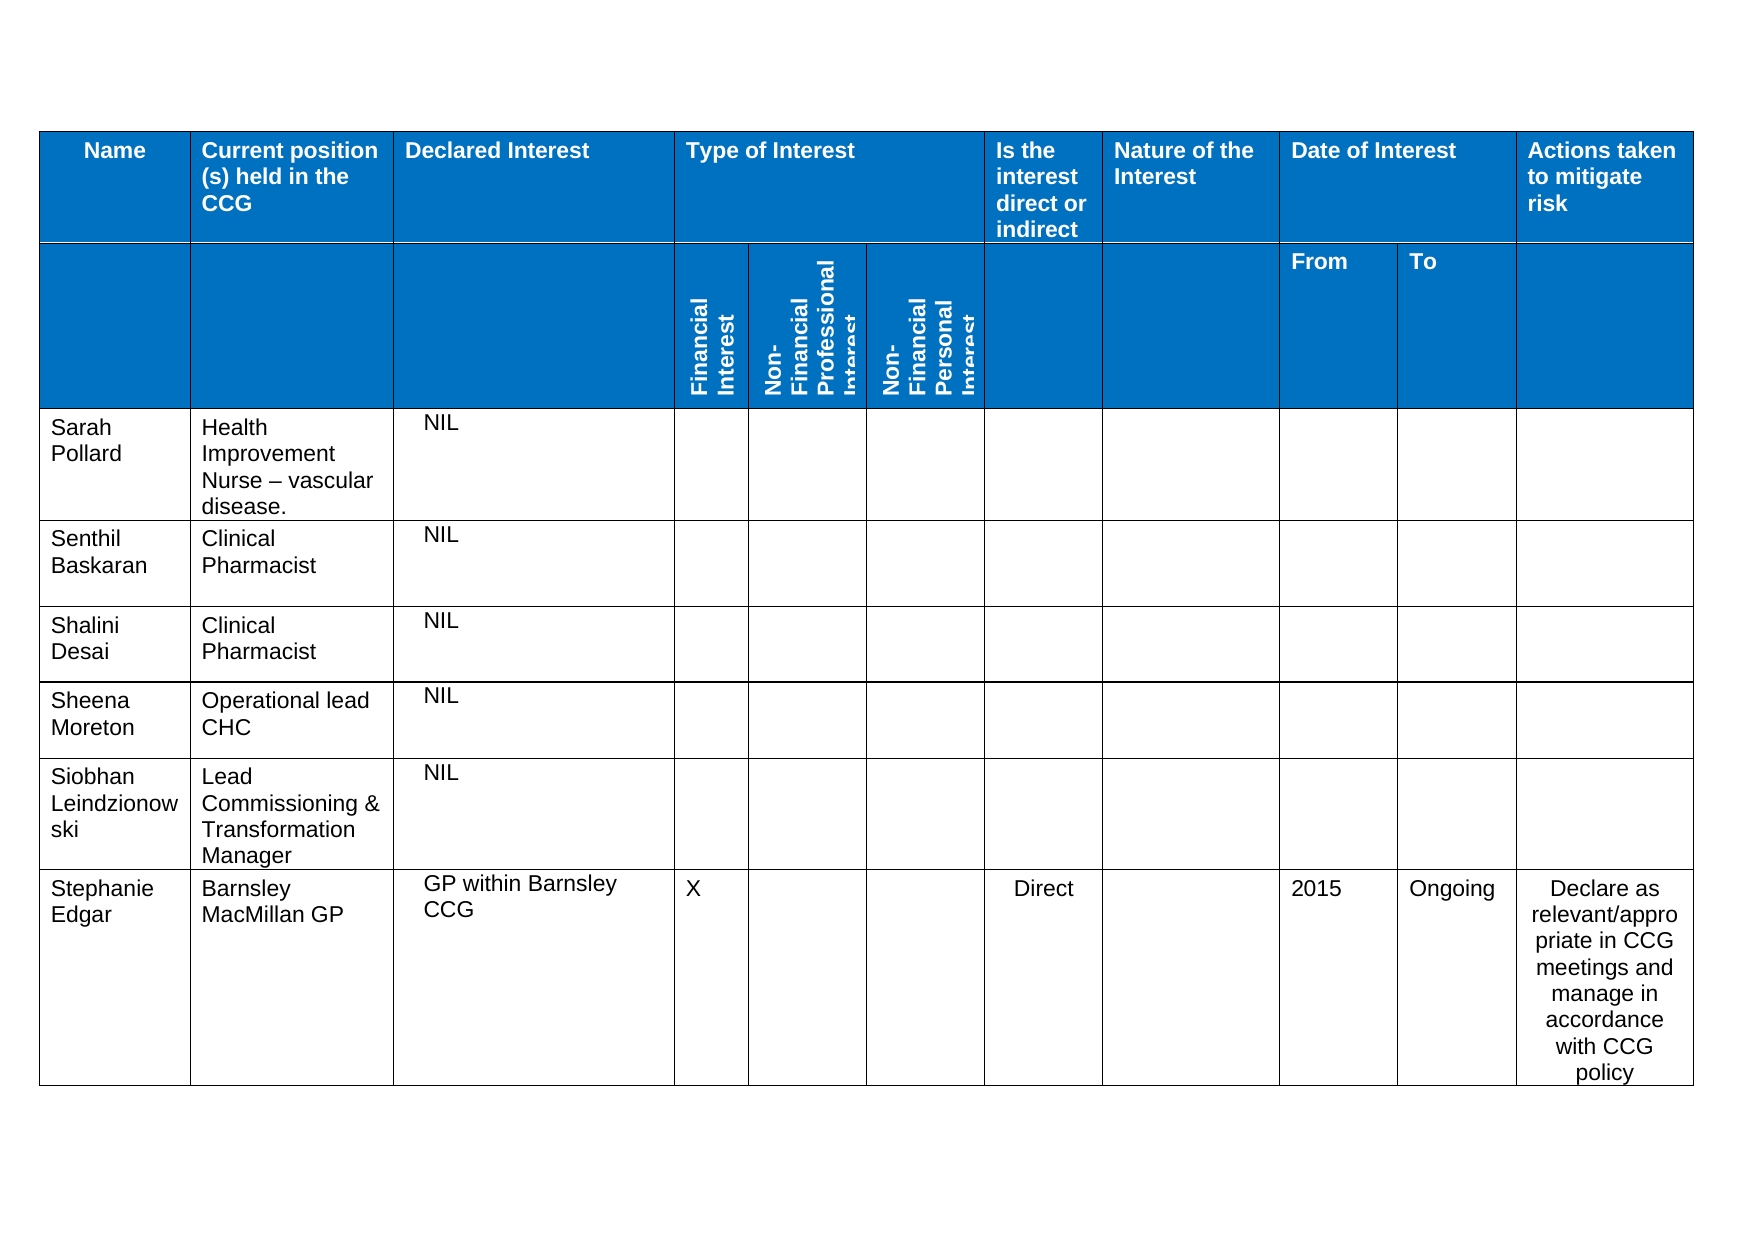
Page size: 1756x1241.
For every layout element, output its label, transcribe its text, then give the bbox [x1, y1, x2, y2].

table_cell [867, 870, 984, 1085]
table_cell Siobhan Leindzionowski [40, 759, 190, 869]
table_cell [749, 607, 866, 681]
table_cell From [1280, 244, 1397, 408]
table_cell [675, 409, 748, 519]
table_cell [985, 521, 1102, 606]
table_cell [867, 607, 984, 681]
table_cell To [1398, 244, 1516, 408]
table_cell [867, 409, 984, 519]
table_cell NIL [394, 409, 674, 519]
table_cell [1280, 409, 1397, 519]
table_cell Shalini Desai [40, 607, 190, 681]
table_cell Clinical Pharmacist [191, 521, 393, 606]
table_cell [867, 759, 984, 869]
table_cell Operational lead CHC [191, 683, 393, 758]
table_cell [1103, 759, 1279, 869]
table_cell NIL [394, 683, 674, 758]
table_cell [749, 521, 866, 606]
table_cell [675, 759, 748, 869]
table_cell Sheena Moreton [40, 683, 190, 758]
table_cell X [675, 870, 748, 1085]
table_cell [1398, 607, 1516, 681]
table_cell 2015 [1280, 870, 1397, 1085]
table_cell Direct [985, 870, 1102, 1085]
table_cell [1103, 683, 1279, 758]
table_cell [985, 607, 1102, 681]
table_header Date of Interest [1280, 132, 1516, 242]
table_cell [1280, 759, 1397, 869]
table_cell [1517, 759, 1693, 869]
table_header Name [40, 132, 190, 242]
table_cell [1517, 521, 1693, 606]
table_cell [1103, 607, 1279, 681]
table_cell Senthil Baskaran [40, 521, 190, 606]
table_cell Clinical Pharmacist [191, 607, 393, 681]
table_cell [1517, 683, 1693, 758]
table_cell [40, 244, 190, 408]
table_cell [1398, 759, 1516, 869]
table_cell [749, 870, 866, 1085]
table_cell Lead Commissioning & Transformation Manager [191, 759, 393, 869]
table_cell [1103, 409, 1279, 519]
table_cell [1280, 607, 1397, 681]
table_header Declared Interest [394, 132, 674, 242]
table_cell [985, 244, 1102, 408]
table_cell [191, 244, 393, 408]
table_cell NIL [394, 759, 674, 869]
table_cell Sarah Pollard [40, 409, 190, 519]
table_cell [1398, 521, 1516, 606]
table_cell [867, 521, 984, 606]
table_cell [675, 683, 748, 758]
table_cell Declare as relevant/appropriate in CCG meetings and manage in accordance with CCG policy [1517, 870, 1693, 1085]
table_cell [394, 244, 674, 408]
table_cell [1280, 683, 1397, 758]
table_header Type of Interest [675, 132, 984, 242]
table_cell [1103, 870, 1279, 1085]
table_cell Ongoing [1398, 870, 1516, 1085]
table_cell [1398, 409, 1516, 519]
table_cell [1103, 244, 1279, 408]
table_header Is the interest direct or indirect [985, 132, 1102, 242]
table_cell Non-Financial Professional Interest [749, 244, 866, 408]
table_header Nature of the Interest [1103, 132, 1279, 242]
table_cell [675, 607, 748, 681]
table_cell NIL [394, 521, 674, 606]
table_cell [749, 759, 866, 869]
table_cell [1517, 607, 1693, 681]
table_cell [749, 683, 866, 758]
table_cell Health Improvement Nurse – vascular disease. [191, 409, 393, 519]
table_header Actions taken to mitigate risk [1517, 132, 1693, 242]
table_cell [985, 683, 1102, 758]
table_header Current position (s) held in the CCG [191, 132, 393, 242]
table_cell [749, 409, 866, 519]
table_cell [867, 683, 984, 758]
table_cell Stephanie Edgar [40, 870, 190, 1085]
table_cell [1517, 244, 1693, 408]
table_cell GP within Barnsley CCG [394, 870, 674, 1085]
table_cell [675, 521, 748, 606]
table_cell [1280, 521, 1397, 606]
table_cell [985, 759, 1102, 869]
table_cell [985, 409, 1102, 519]
table_cell Non-Financial Personal Interest [867, 244, 984, 408]
table_cell [1398, 683, 1516, 758]
table_cell Barnsley MacMillan GP [191, 870, 393, 1085]
table_cell [1517, 409, 1693, 519]
table_cell NIL [394, 607, 674, 681]
table_cell [1103, 521, 1279, 606]
table_cell Financial Interest [675, 244, 748, 408]
